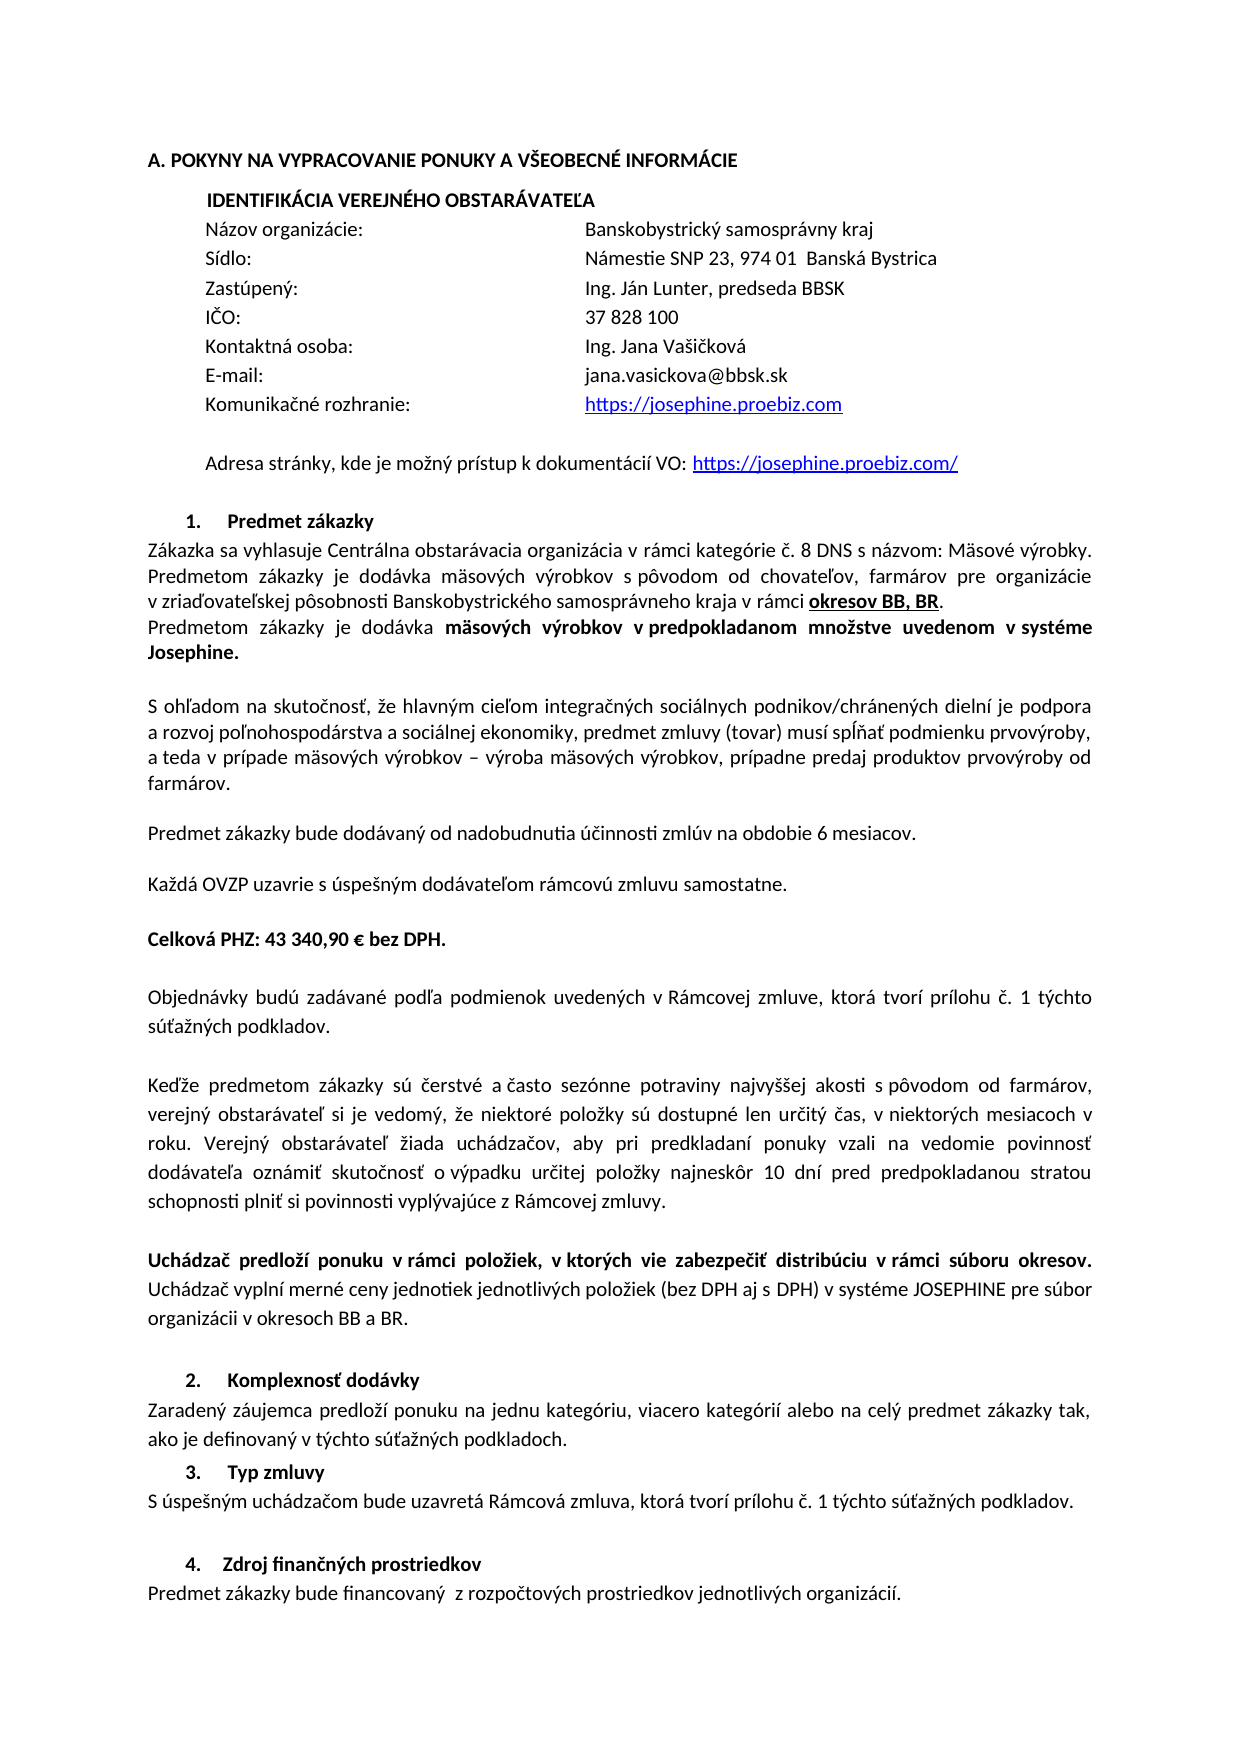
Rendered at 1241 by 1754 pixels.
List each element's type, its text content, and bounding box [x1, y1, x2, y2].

subtitle Komplexnosť dodávky [185, 1368, 1093, 1393]
text Predmetom zákazky je dodávka mäsových výrobkov v predpokladanom množstve uvedenom v systéme Josephine. [148, 614, 1093, 665]
text Názov organizácie: Banskobystrický samosprávny kraj [205, 216, 1093, 242]
text Adresa stránky, kde je možný prístup k dokumentácií VO: https://josephine.proebiz.com/ [205, 450, 1093, 475]
text Zastúpený: Ing. Ján Lunter, predseda BBSK [205, 275, 1093, 300]
text A. POKYNY NA VYPRACOVANIE PONUKY A VŠEOBECNÉ INFORMÁCIE [148, 148, 1093, 173]
subtitle Predmet zákazky [185, 508, 1093, 534]
text S úspešným uchádzačom bude uzavretá Rámcová zmluva, ktorá tvorí prílohu č. 1 týchto súťažných podkladov. [148, 1488, 1093, 1514]
text Predmet zákazky bude dodávaný od nadobudnutia účinnosti zmlúv na obdobie 6 mesiacov. [148, 821, 1093, 846]
text IDENTIFIKÁCIA VEREJNÉHO OBSTARÁVATEĽA [207, 187, 1093, 213]
text Komunikačné rozhranie: https://josephine.proebiz.com [205, 391, 1093, 417]
text Zaradený záujemca predloží ponuku na jednu kategóriu, viacero kategórií alebo na celý predmet zákazky tak, ako je definovaný v týchto súťažných podkladoch. [148, 1397, 1093, 1451]
subtitle Typ zmluvy [185, 1459, 1093, 1485]
text Zákazka sa vyhlasuje Centrálna obstarávacia organizácia v rámci kategórie č. 8 DNS s názvom: Mäsové výrobky. Predmetom zákazky je dodávka mäsových výrobkov s pôvodom od chovateľov, farmárov pre organizácie v zriaďovateľskej pôsobnosti Banskobystrického samosprávneho kraja v rámci okresov BB, BR. [148, 538, 1093, 614]
text Sídlo: Námestie SNP 23, 974 01 Banská Bystrica [205, 246, 1093, 271]
text Kontaktná osoba: Ing. Jana Vašičková [205, 333, 1093, 358]
text S ohľadom na skutočnosť, že hlavným cieľom integračných sociálnych podnikov/chránených dielní je podpora a rozvoj poľnohospodárstva a sociálnej ekonomiky, predmet zmluvy (tovar) musí spĺňať podmienku prvovýroby, a teda v prípade mäsových výrobkov – výroba mäsových výrobkov, prípadne predaj produktov prvovýroby od farmárov. [148, 693, 1093, 795]
text Každá OVZP uzavrie s úspešným dodávateľom rámcovú zmluvu samostatne. [148, 871, 1093, 897]
text Uchádzač predloží ponuku v rámci položiek, v ktorých vie zabezpečiť distribúciu v rámci súboru okresov. Uchádzač vyplní merné ceny jednotiek jednotlivých položiek (bez DPH aj s DPH) v systéme JOSEPHINE pre súbor organizácii v okresoch BB a BR. [148, 1247, 1093, 1331]
subtitle Zdroj finančných prostriedkov [185, 1551, 1093, 1576]
text IČO: 37 828 100 [205, 304, 1093, 329]
text Keďže predmetom zákazky sú čerstvé a často sezónne potraviny najvyššej akosti s pôvodom od farmárov, verejný obstarávateľ si je vedomý, že niektoré položky sú dostupné len určitý čas, v niektorých mesiacoch v roku. Verejný obstarávateľ žiada uchádzačov, aby pri predkladaní ponuky vzali na vedomie povinnosť dodávateľa oznámiť skutočnosť o výpadku určitej položky najneskôr 10 dní pred predpokladanou stratou schopnosti plniť si povinnosti vyplývajúce z Rámcovej zmluvy. [148, 1072, 1093, 1214]
text Predmet zákazky bude financovaný z rozpočtových prostriedkov jednotlivých organizácií. [148, 1580, 1091, 1606]
text E-mail: jana.vasickova@bbsk.sk [205, 362, 1093, 388]
text Celková PHZ: 43 340,90 € bez DPH. [148, 926, 1093, 951]
text Objednávky budú zadávané podľa podmienok uvedených v Rámcovej zmluve, ktorá tvorí prílohu č. 1 týchto súťažných podkladov. [148, 984, 1093, 1039]
